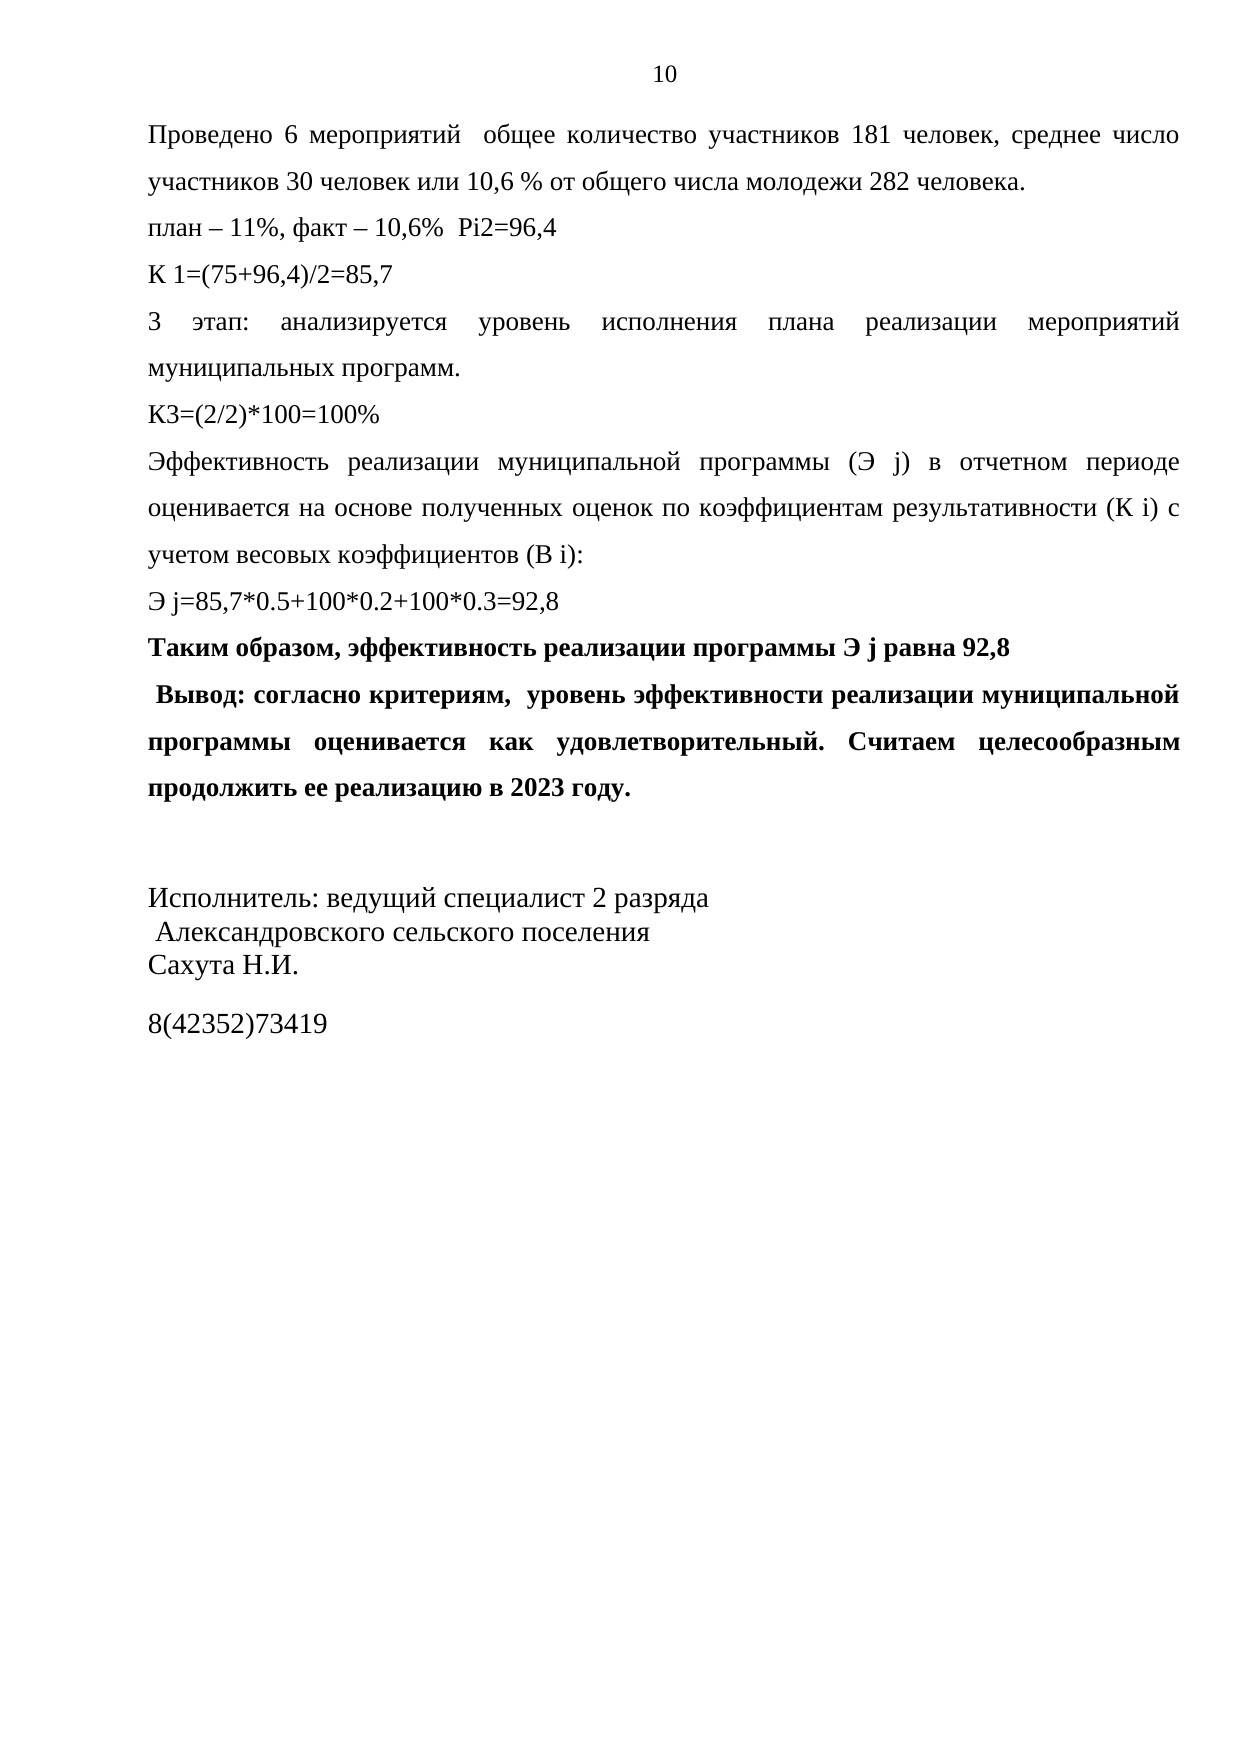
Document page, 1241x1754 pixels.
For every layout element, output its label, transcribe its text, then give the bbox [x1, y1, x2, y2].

text Таким образом, эффективность реализации программы Э j равна 92,8 [148, 631, 1181, 663]
text план – 11%, факт – 10,6% Pi2=96,4 [148, 211, 1181, 243]
text К 1=(75+96,4)/2=85,7 [148, 258, 1181, 289]
text Александровского сельского поселения [148, 914, 1181, 947]
text 3 этап: анализируется уровень исполнения плана реализации мероприятий муниципальных программ. [148, 305, 1181, 383]
text Вывод: согласно критериям, уровень эффективности реализации муниципальной программы оценивается как удовлетворительный. Считаем целесообразным продолжить ее реализацию в 2023 году. [148, 678, 1181, 803]
text Сахута Н.И. [148, 947, 1181, 981]
text К3=(2/2)*100=100% [148, 398, 1181, 429]
text Проведено 6 мероприятий общее количество участников 181 человек, среднее число участников 30 человек или 10,6 % от общего числа молодежи 282 человека. [148, 118, 1181, 196]
text Э j=85,7*0.5+100*0.2+100*0.3=92,8 [148, 585, 1181, 616]
text 8(42352)73419 [148, 1006, 1181, 1039]
text Эффективность реализации муниципальной программы (Э j) в отчетном периоде оценивается на основе полученных оценок по коэффициентам результативности (К i) с учетом весовых коэффициентов (В i): [148, 445, 1181, 569]
text Исполнитель: ведущий специалист 2 разряда [148, 880, 1181, 914]
